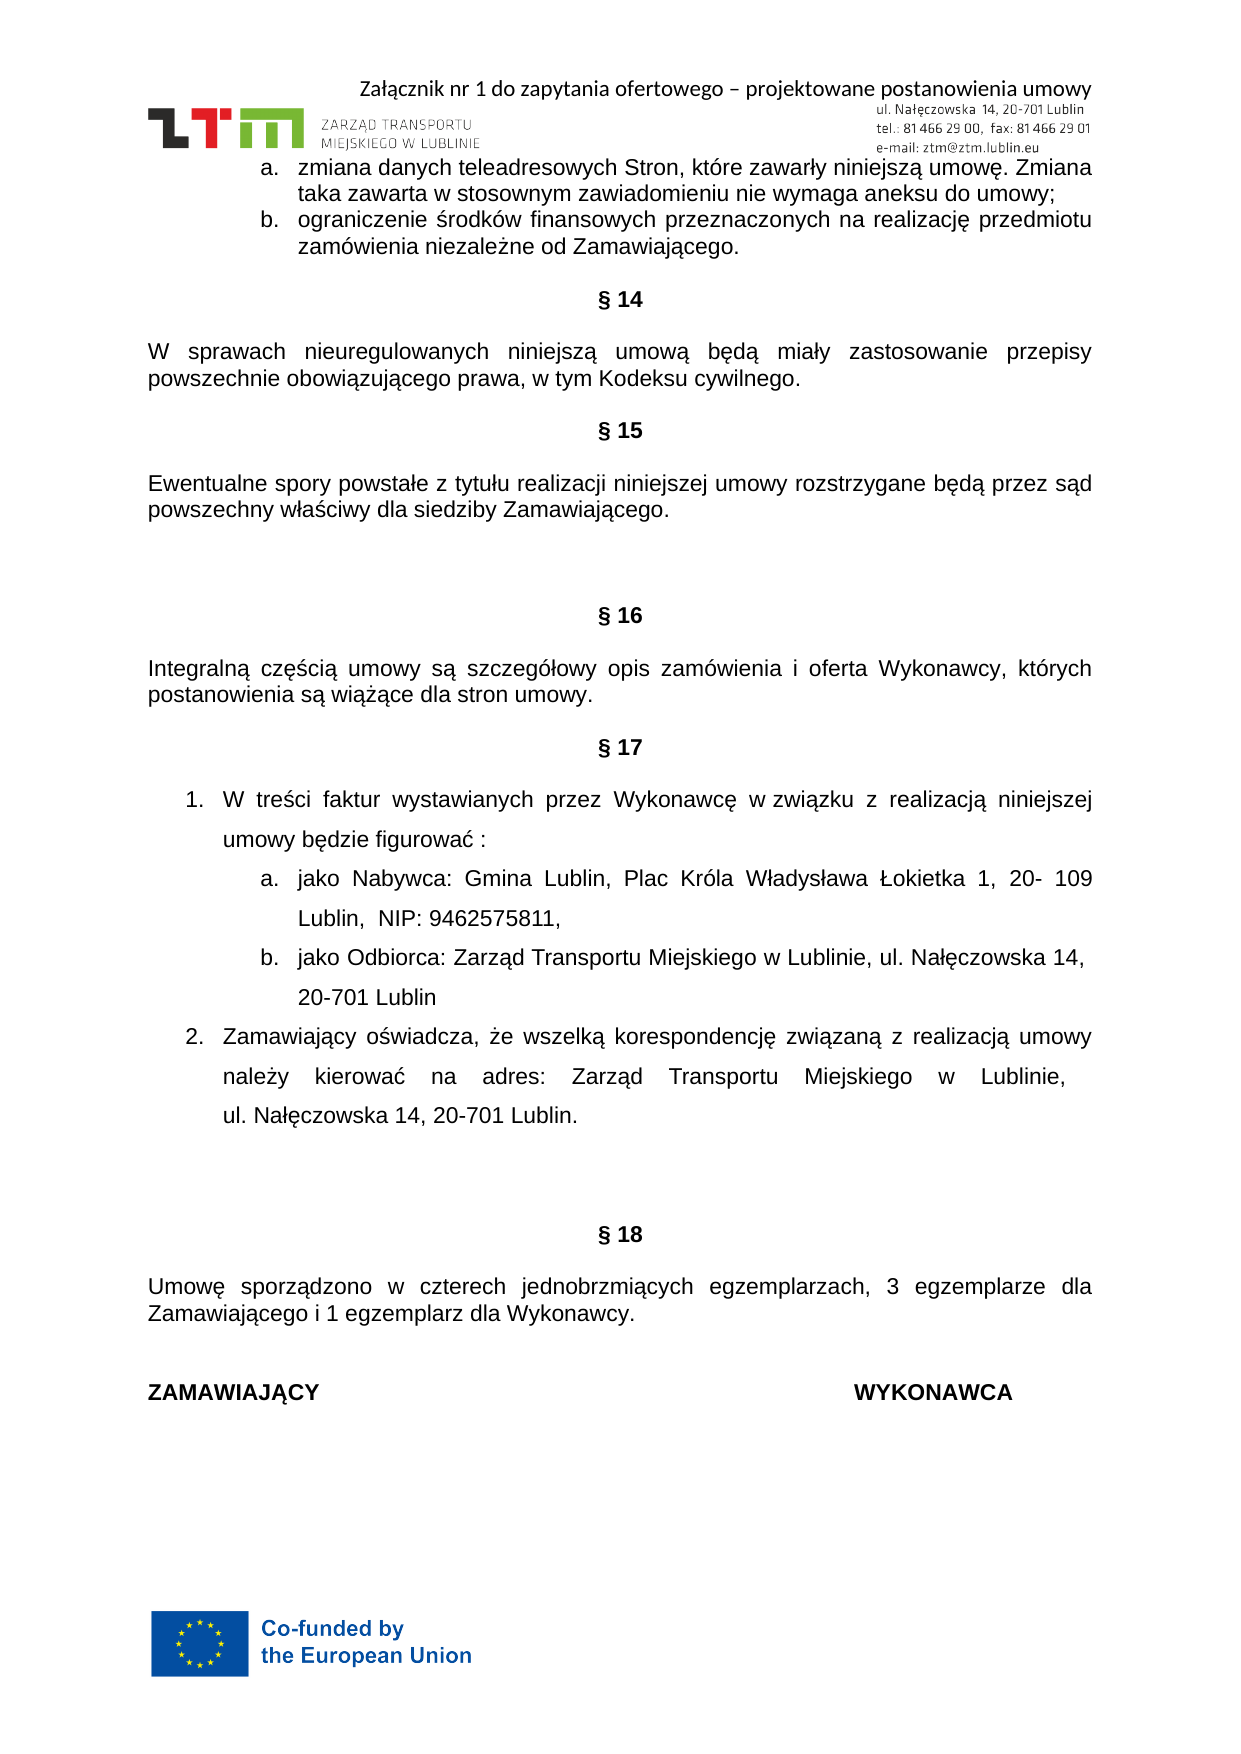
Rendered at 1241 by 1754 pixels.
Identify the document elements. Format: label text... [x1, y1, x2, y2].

list W treści faktur wystawianych przez Wykonawcę w związku z realizacją niniejszej umowy będzie figurować : [185, 786, 1093, 852]
list jako Odbiorca: Zarząd Transportu Miejskiego w Lublinie, ul. Nałęczowska 14, 20-701 Lublin [260, 944, 1093, 1010]
text § 17 [148, 733, 1093, 760]
text ZAMAWIAJĄCY WYKONAWCA [148, 1379, 1093, 1405]
list jako Nabywca: Gmina Lublin, Plac Króla Władysława Łokietka 1, 20- 109 Lublin, NIP: 9462575811, [260, 865, 1093, 931]
text § 18 [148, 1221, 1093, 1247]
text § 16 [148, 602, 1093, 628]
text § 14 [148, 286, 1093, 312]
list ograniczenie środków finansowych przeznaczonych na realizację przedmiotu zamówienia niezależne od Zamawiającego. [260, 206, 1093, 259]
text W sprawach nieuregulowanych niniejszą umową będą miały zastosowanie przepisy powszechnie obowiązującego prawa, w tym Kodeksu cywilnego. [148, 338, 1093, 391]
text § 15 [148, 417, 1093, 444]
text Integralną częścią umowy są szczegółowy opis zamówienia i oferta Wykonawcy, których postanowienia są wiążące dla stron umowy. [148, 654, 1093, 707]
list Zamawiający oświadcza, że wszelką korespondencję związaną z realizacją umowy należy kierować na adres: Zarząd Transportu Miejskiego w Lublinie, ul. Nałęczowska 14, 20-701 Lublin. [185, 1023, 1093, 1128]
list zmiana danych teleadresowych Stron, które zawarły niniejszą umowę. Zmiana taka zawarta w stosownym zawiadomieniu nie wymaga aneksu do umowy; [260, 154, 1093, 206]
picture [147, 1607, 495, 1681]
picture [147, 101, 1093, 154]
text Ewentualne spory powstałe z tytułu realizacji niniejszej umowy rozstrzygane będą przez sąd powszechny właściwy dla siedziby Zamawiającego. [148, 470, 1093, 523]
text Umowę sporządzono w czterech jednobrzmiących egzemplarzach, 3 egzemplarze dla Zamawiającego i 1 egzemplarz dla Wykonawcy. [148, 1273, 1093, 1326]
